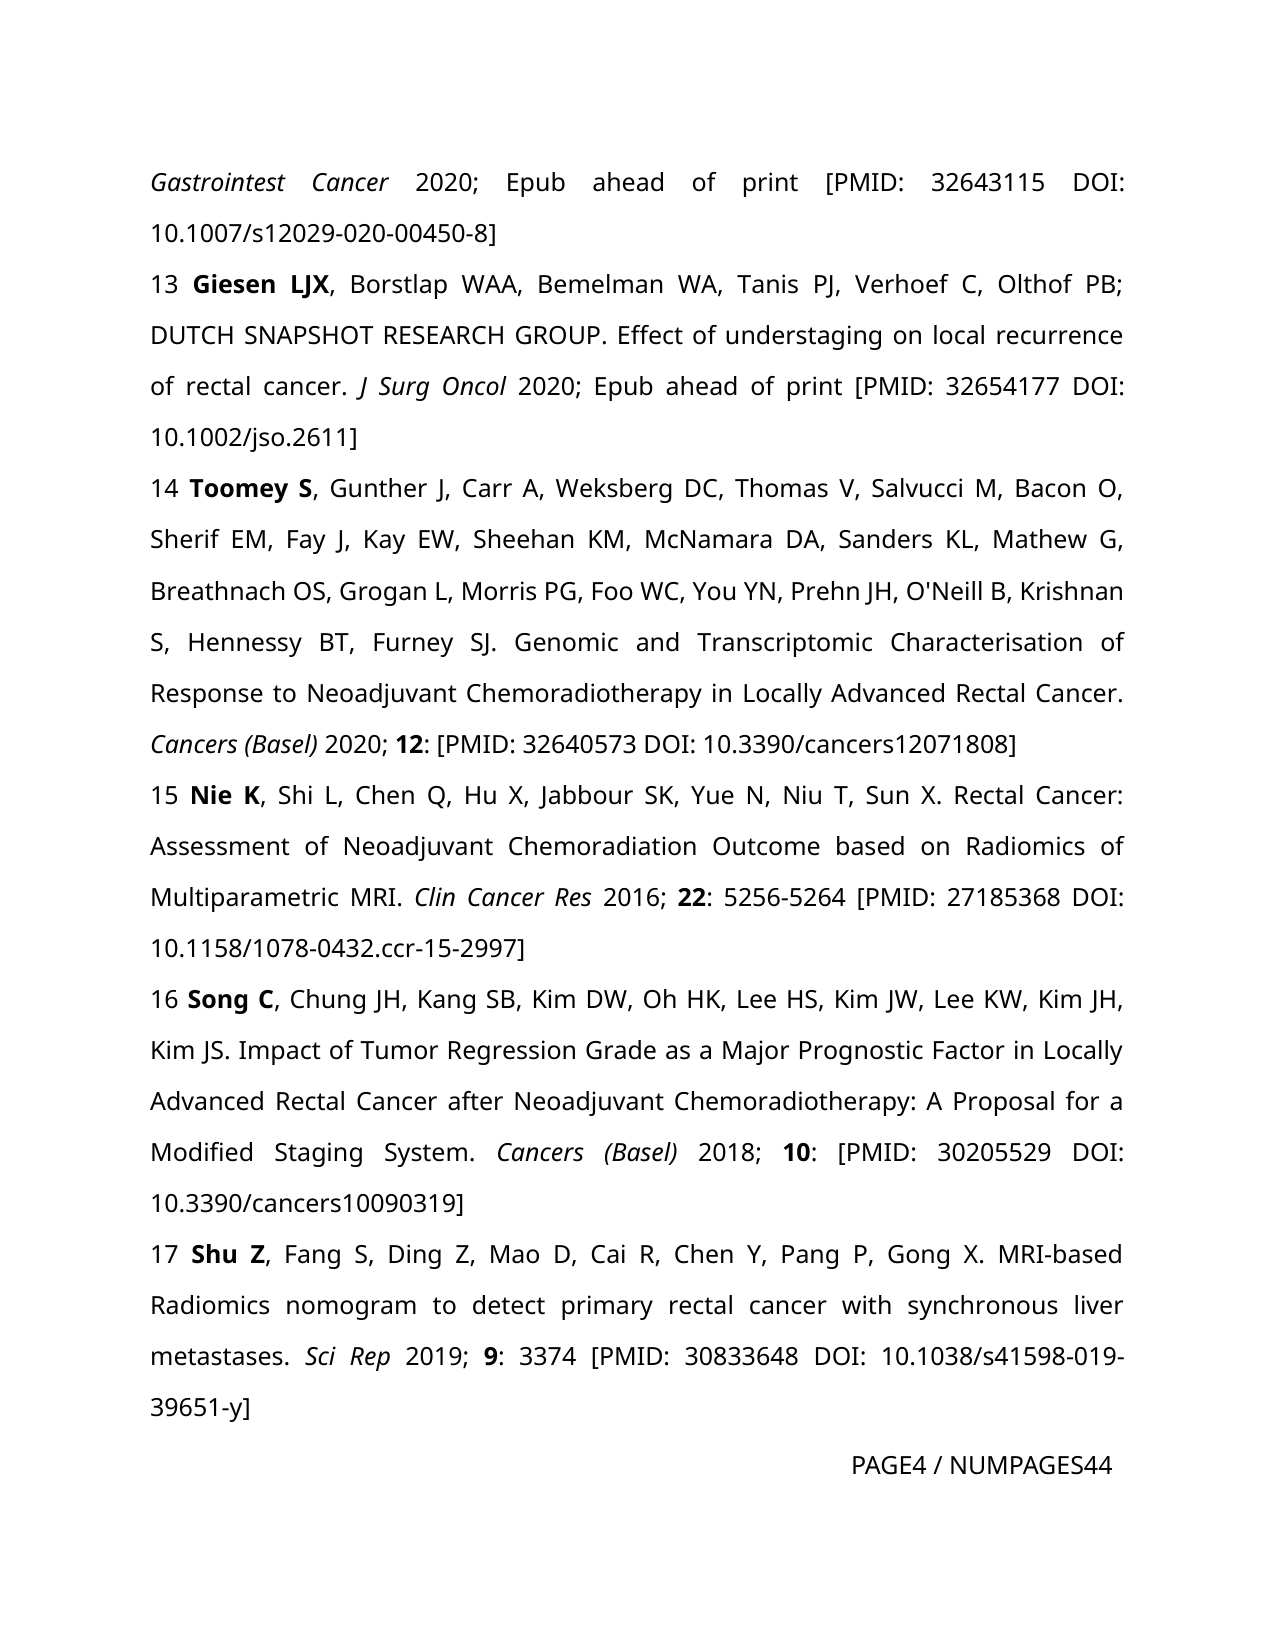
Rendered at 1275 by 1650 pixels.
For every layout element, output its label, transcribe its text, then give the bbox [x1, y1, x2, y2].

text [150, 165, 1125, 250]
text 14 Toomey S, Gunther J, Carr A, Weksberg DC, Thomas V, Salvucci M, Bacon O, Sherif EM, Fay J, Kay EW, Sheehan KM, McNamara DA, Sanders KL, Mathew G, Breathnach OS, Grogan L, Morris PG, Foo WC, You YN, Prehn JH, O'Neill B, Krishnan S, Hennessy BT, Furney SJ. Genomic and Transcriptomic Characterisation of Response to Neoadjuvant Chemoradiotherapy in Locally Advanced Rectal Cancer. Cancers (Basel) 2020; 12: [PMID: 32640573 DOI: 10.3390/cancers12071808] [150, 471, 1125, 760]
text 15 Nie K, Shi L, Chen Q, Hu X, Jabbour SK, Yue N, Niu T, Sun X. Rectal Cancer: Assessment of Neoadjuvant Chemoradiation Outcome based on Radiomics of Multiparametric MRI. Clin Cancer Res 2016; 22: 5256-5264 [PMID: 27185368 DOI: 10.1158/1078-0432.ccr-15-2997] [150, 777, 1125, 964]
text 13 Giesen LJX, Borstlap WAA, Bemelman WA, Tanis PJ, Verhoef C, Olthof PB; DUTCH SNAPSHOT RESEARCH GROUP. Effect of understaging on local recurrence of rectal cancer. J Surg Oncol 2020; Epub ahead of print [PMID: 32654177 DOI: 10.1002/jso.2611] [150, 267, 1125, 454]
text 16 Song C, Chung JH, Kang SB, Kim DW, Oh HK, Lee HS, Kim JW, Lee KW, Kim JH, Kim JS. Impact of Tumor Regression Grade as a Major Prognostic Factor in Locally Advanced Rectal Cancer after Neoadjuvant Chemoradiotherapy: A Proposal for a Modified Staging System. Cancers (Basel) 2018; 10: [PMID: 30205529 DOI: 10.3390/cancers10090319] [150, 982, 1125, 1220]
text 17 Shu Z, Fang S, Ding Z, Mao D, Cai R, Chen Y, Pang P, Gong X. MRI-based Radiomics nomogram to detect primary rectal cancer with synchronous liver metastases. Sci Rep 2019; 9: 3374 [PMID: 30833648 DOI: 10.1038/s41598-019-39651-y] [150, 1237, 1125, 1424]
